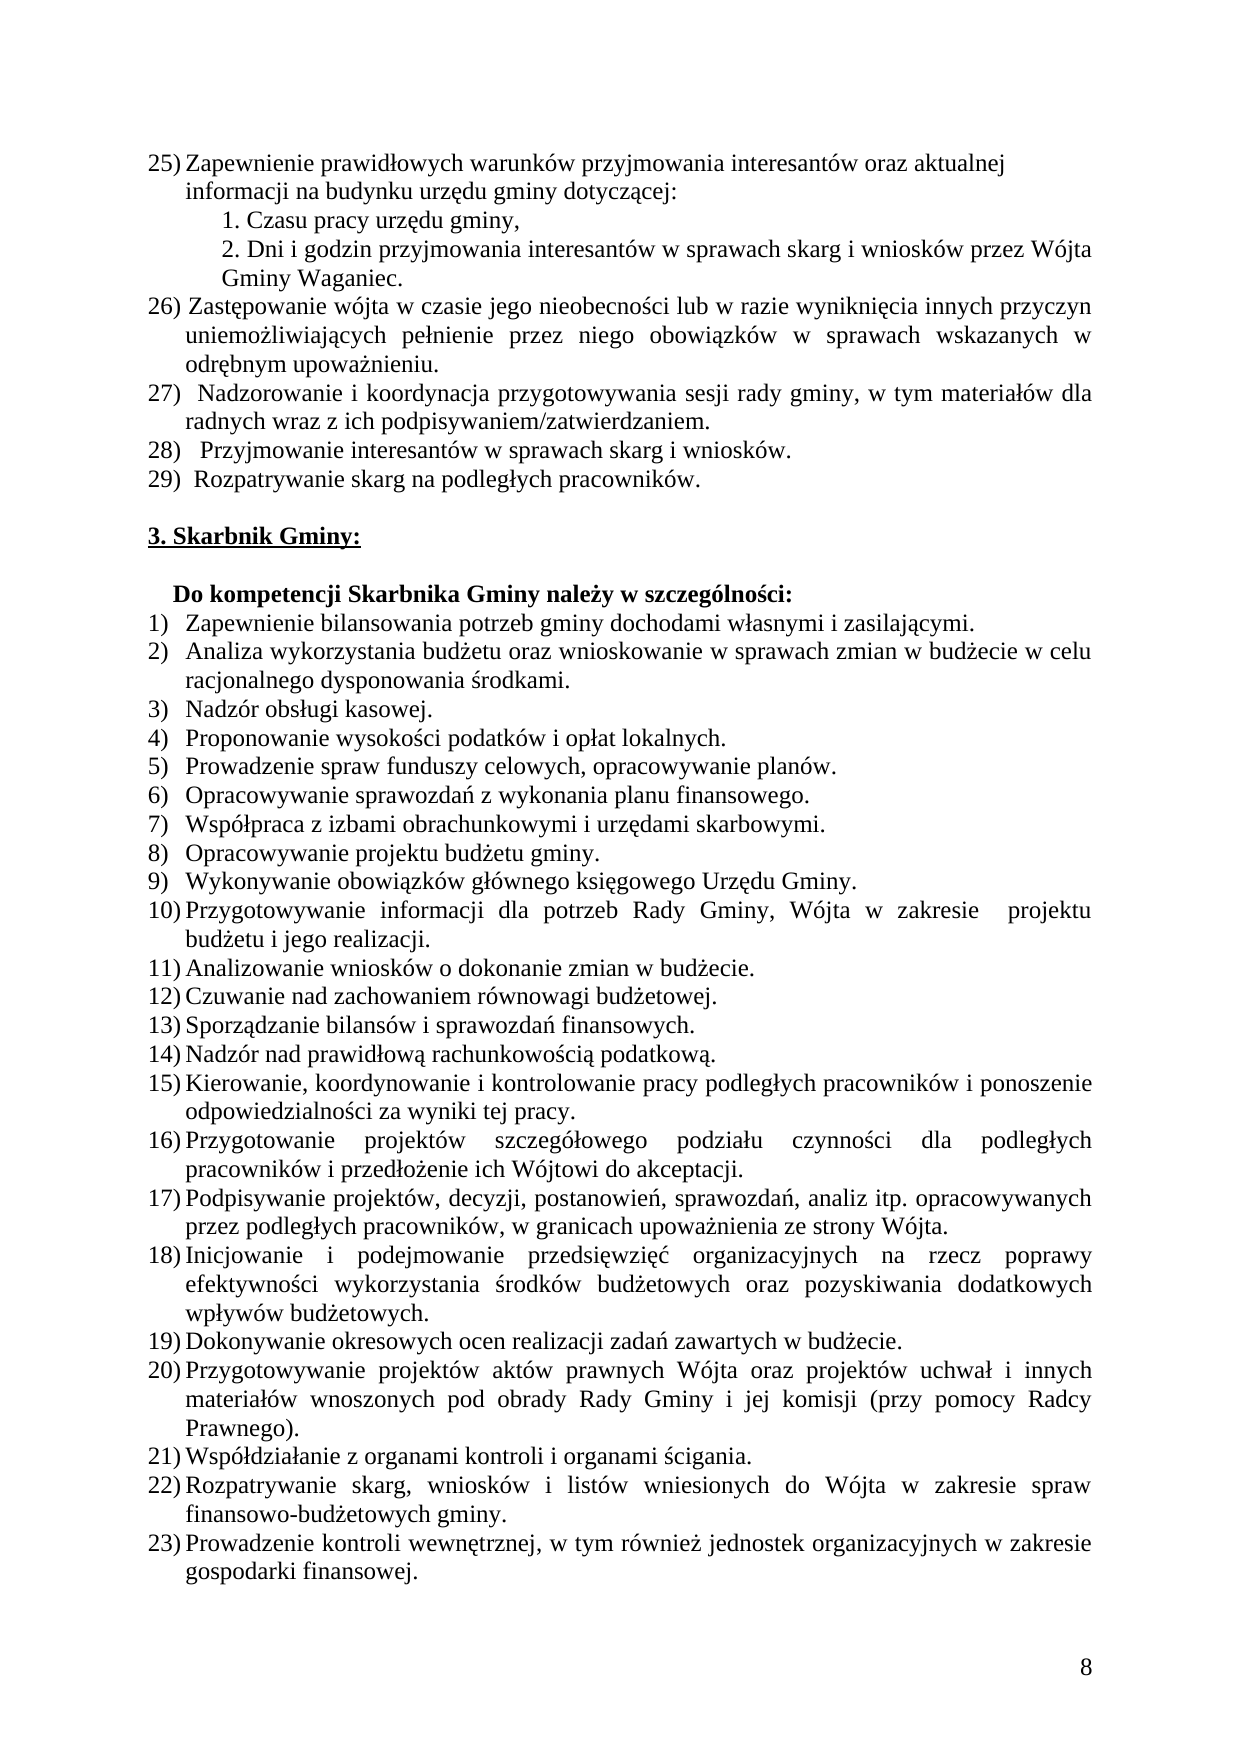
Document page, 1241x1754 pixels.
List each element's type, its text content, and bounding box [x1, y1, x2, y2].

list Przygotowywanie informacji dla potrzeb Rady Gminy, Wójta w zakresie projektu budżetu i jego realizacji. [148, 895, 1093, 953]
text 2. Dni i godzin przyjmowania interesantów w sprawach skarg i wniosków przez Wójta Gminy Waganiec. [221, 234, 1093, 291]
text 27) Nadzorowanie i koordynacja przygotowywania sesji rady gminy, w tym materiałów dla radnych wraz z ich podpisywaniem/zatwierdzaniem. [148, 378, 1093, 435]
list Prowadzenie kontroli wewnętrznej, w tym również jednostek organizacyjnych w zakresie gospodarki finansowej. [148, 1528, 1093, 1585]
list Współdziałanie z organami kontroli i organami ścigania. [148, 1441, 1093, 1470]
list Kierowanie, koordynowanie i kontrolowanie pracy podległych pracowników i ponoszenie odpowiedzialności za wyniki tej pracy. [148, 1068, 1093, 1125]
list Nadzór nad prawidłową rachunkowością podatkową. [148, 1039, 1093, 1068]
list Rozpatrywanie skarg, wniosków i listów wniesionych do Wójta w zakresie spraw finansowo-budżetowych gminy. [148, 1470, 1093, 1528]
list Analizowanie wniosków o dokonanie zmian w budżecie. [148, 953, 1093, 981]
text Do kompetencji Skarbnika Gminy należy w szczególności: [148, 579, 1093, 608]
list Czuwanie nad zachowaniem równowagi budżetowej. [148, 981, 1093, 1010]
list Dokonywanie okresowych ocen realizacji zadań zawartych w budżecie. [148, 1326, 1093, 1355]
list Zapewnienie bilansowania potrzeb gminy dochodami własnymi i zasilającymi. [148, 608, 1093, 636]
list Opracowywanie sprawozdań z wykonania planu finansowego. [148, 780, 1093, 809]
list Przygotowywanie projektów aktów prawnych Wójta oraz projektów uchwał i innych materiałów wnoszonych pod obrady Rady Gminy i jej komisji (przy pomocy Radcy Prawnego). [148, 1355, 1093, 1441]
list Wykonywanie obowiązków głównego księgowego Urzędu Gminy. [148, 866, 1093, 895]
list Współpraca z izbami obrachunkowymi i urzędami skarbowymi. [148, 809, 1093, 838]
text 3. Skarbnik Gminy: [148, 521, 1093, 550]
list Nadzór obsługi kasowej. [148, 694, 1093, 723]
list Prowadzenie spraw funduszy celowych, opracowywanie planów. [148, 751, 1093, 780]
list Proponowanie wysokości podatków i opłat lokalnych. [148, 723, 1093, 751]
text 26) Zastępowanie wójta w czasie jego nieobecności lub w razie wyniknięcia innych przyczyn uniemożliwiających pełnienie przez niego obowiązków w sprawach wskazanych w odrębnym upoważnieniu. [148, 291, 1093, 378]
list Zapewnienie prawidłowych warunków przyjmowania interesantów oraz aktualnej informacji na budynku urzędu gminy dotyczącej: [148, 148, 1093, 205]
list Inicjowanie i podejmowanie przedsięwzięć organizacyjnych na rzecz poprawy efektywności wykorzystania środków budżetowych oraz pozyskiwania dodatkowych wpływów budżetowych. [148, 1240, 1093, 1326]
list Podpisywanie projektów, decyzji, postanowień, sprawozdań, analiz itp. opracowywanych przez podległych pracowników, w granicach upoważnienia ze strony Wójta. [148, 1183, 1093, 1240]
list Opracowywanie projektu budżetu gminy. [148, 838, 1093, 866]
text 29) Rozpatrywanie skarg na podległych pracowników. [148, 464, 1093, 493]
list Przygotowanie projektów szczegółowego podziału czynności dla podległych pracowników i przedłożenie ich Wójtowi do akceptacji. [148, 1125, 1093, 1183]
list Analiza wykorzystania budżetu oraz wnioskowanie w sprawach zmian w budżecie w celu racjonalnego dysponowania środkami. [148, 636, 1093, 694]
text 28) Przyjmowanie interesantów w sprawach skarg i wniosków. [148, 435, 1093, 464]
text 1. Czasu pracy urzędu gminy, [185, 205, 1093, 234]
list Sporządzanie bilansów i sprawozdań finansowych. [148, 1010, 1093, 1039]
